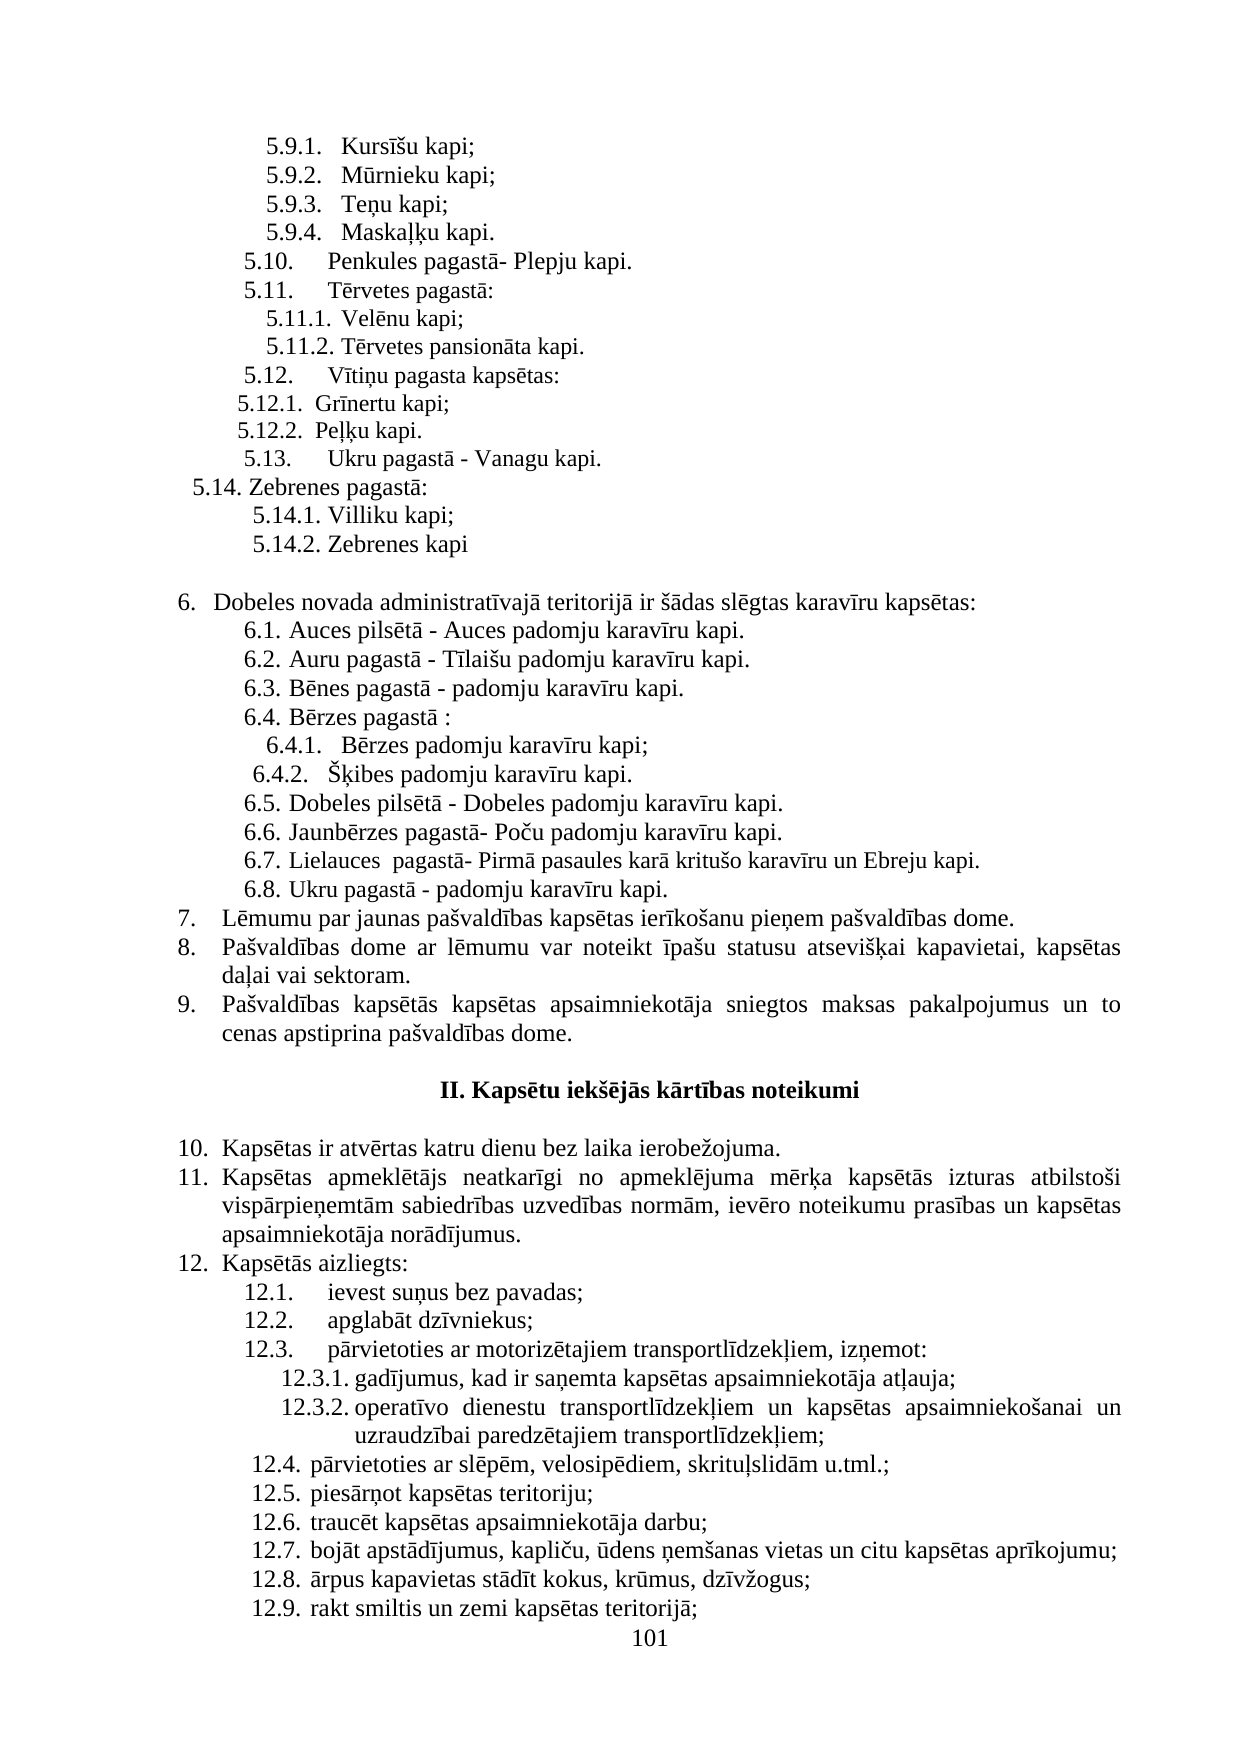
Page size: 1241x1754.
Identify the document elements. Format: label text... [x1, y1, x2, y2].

list Vītiņu pagasta kapsētas: [244, 360, 1122, 389]
list ievest suņus bez pavadas; [244, 1277, 1122, 1305]
list Tērvetes pansionāta kapi. [266, 331, 1122, 360]
text II. Kapsētu iekšējās kārtības noteikumi [177, 1075, 1122, 1104]
list Auru pagastā - Tīlaišu padomju karavīru kapi. [244, 644, 1122, 673]
list bojāt apstādījumus, kapliču, ūdens ņemšanas vietas un citu kapsētas aprīkojumu; [251, 1535, 1122, 1564]
list Pašvaldības kapsētās kapsētas apsaimniekotāja sniegtos maksas pakalpojumus un to cenas apstiprina pašvaldības dome. [177, 989, 1122, 1047]
list Dobeles pilsētā - Dobeles padomju karavīru kapi. [244, 788, 1122, 817]
list Teņu kapi; [266, 189, 1122, 217]
list Ukru pagastā - padomju karavīru kapi. [244, 874, 1122, 903]
text 6.4.2. Šķibes padomju karavīru kapi. [177, 759, 1122, 788]
list Bēnes pagastā - padomju karavīru kapi. [244, 673, 1122, 702]
text 5.12.2. Peļķu kapi. [237, 416, 1122, 444]
list apglabāt dzīvniekus; [244, 1305, 1122, 1334]
text 5.14. Zebrenes pagastā: [177, 472, 1122, 500]
list Kapsētas apmeklētājs neatkarīgi no apmeklējuma mērķa kapsētās izturas atbilstoši vispārpieņemtām sabiedrības uzvedības normām, ievēro noteikumu prasības un kapsētas apsaimniekotāja norādījumus. [177, 1162, 1122, 1248]
list Bērzes padomju karavīru kapi; [266, 730, 1122, 759]
list Lēmumu par jaunas pašvaldības kapsētas ierīkošanu pieņem pašvaldības dome. [177, 903, 1122, 932]
text 5.12.1. Grīnertu kapi; [237, 389, 1122, 416]
list Penkules pagastā- Plepju kapi. [244, 246, 1122, 275]
list Pašvaldības dome ar lēmumu var noteikt īpašu statusu atsevišķai kapavietai, kapsētas daļai vai sektoram. [177, 932, 1122, 989]
list Kapsētās aizliegts: [177, 1248, 1122, 1277]
list Kursīšu kapi; [266, 131, 1122, 160]
list Velēnu kapi; [266, 304, 1122, 331]
list Bērzes pagastā : [244, 702, 1122, 730]
list pārvietoties ar slēpēm, velosipēdiem, skrituļslidām u.tml.; [251, 1449, 1122, 1478]
list Kapsētas ir atvērtas katru dienu bez laika ierobežojuma. [177, 1133, 1122, 1162]
list Maskaļķu kapi. [266, 217, 1122, 246]
list piesārņot kapsētas teritoriju; [251, 1478, 1122, 1507]
text 5.14.1. Villiku kapi; [177, 500, 1122, 529]
list Dobeles novada administratīvajā teritorijā ir šādas slēgtas karavīru kapsētas: [177, 587, 1122, 615]
list ārpus kapavietas stādīt kokus, krūmus, dzīvžogus; [251, 1564, 1122, 1593]
list Ukru pagastā - Vanagu kapi. [244, 444, 1122, 472]
text 5.14.2. Zebrenes kapi [177, 529, 1122, 558]
list Tērvetes pagastā: [244, 275, 1122, 304]
list gadījumus, kad ir saņemta kapsētas apsaimniekotāja atļauja; [281, 1363, 1122, 1392]
list Mūrnieku kapi; [266, 160, 1122, 189]
list traucēt kapsētas apsaimniekotāja darbu; [251, 1507, 1122, 1535]
list Auces pilsētā - Auces padomju karavīru kapi. [244, 615, 1122, 644]
list Jaunbērzes pagastā- Poču padomju karavīru kapi. [244, 817, 1122, 845]
list Lielauces pagastā- Pirmā pasaules karā kritušo karavīru un Ebreju kapi. [244, 845, 1122, 874]
list operatīvo dienestu transportlīdzekļiem un kapsētas apsaimniekošanai un uzraudzībai paredzētajiem transportlīdzekļiem; [281, 1392, 1122, 1449]
list pārvietoties ar motorizētajiem transportlīdzekļiem, izņemot: [244, 1334, 1122, 1363]
list rakt smiltis un zemi kapsētas teritorijā; [251, 1593, 1122, 1622]
